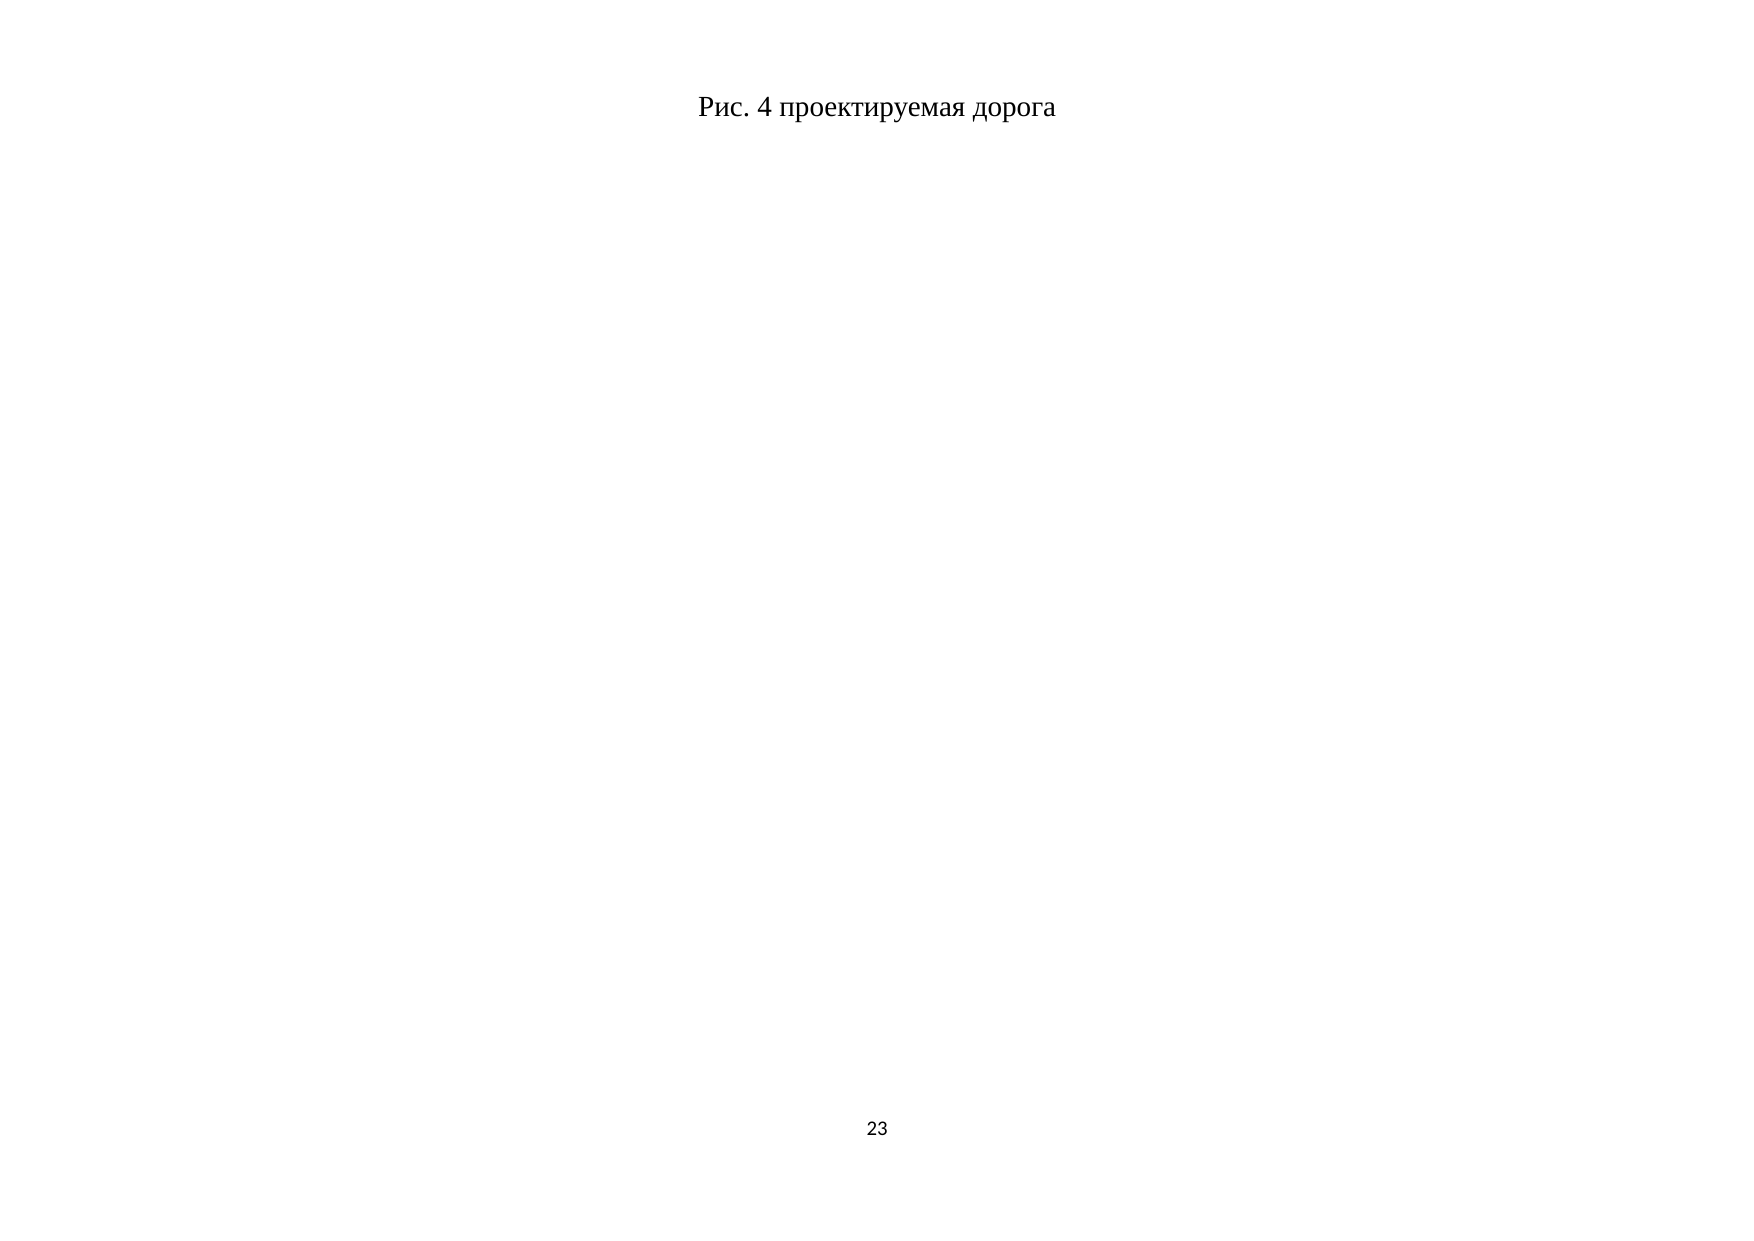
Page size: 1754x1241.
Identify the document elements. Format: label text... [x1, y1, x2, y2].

text Рис. 4 проектируемая дорога [118, 89, 1636, 122]
